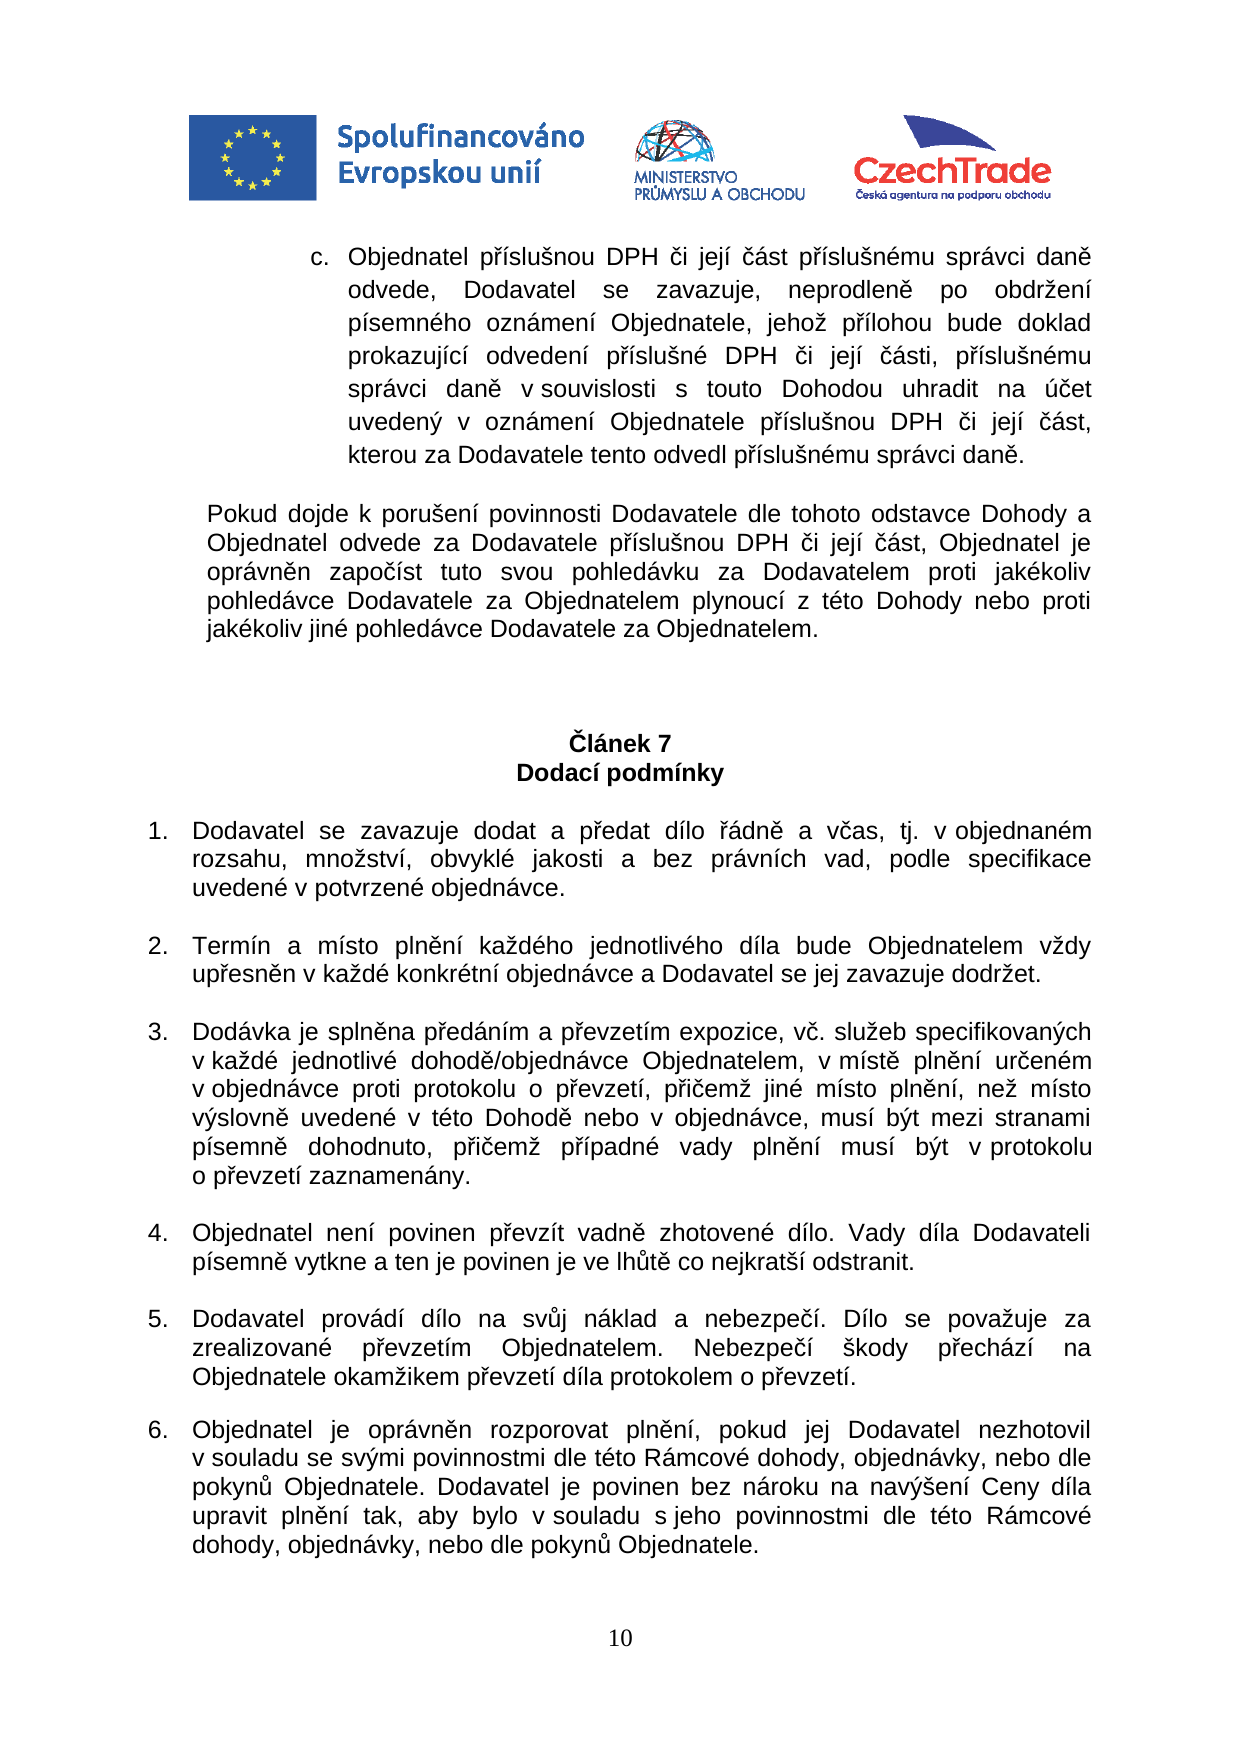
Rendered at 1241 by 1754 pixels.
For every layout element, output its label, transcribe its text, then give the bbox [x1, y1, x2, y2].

text Článek 7 [148, 729, 1093, 758]
list Objednatel příslušnou DPH či její část příslušnému správci daně odvede, Dodavatel se zavazuje, neprodleně po obdržení písemného oznámení Objednatele, jehož přílohou bude doklad prokazující odvedení příslušné DPH či její části, příslušnému správci daně v souvislosti s touto Dohodou uhradit na účet uvedený v oznámení Objednatele příslušnou DPH či její část, kterou za Dodavatele tento odvedl příslušnému správci daně. [310, 242, 1093, 469]
list Termín a místo plnění každého jednotlivého díla bude Objednatelem vždy upřesněn v každé konkrétní objednávce a Dodavatel se jej zavazuje dodržet. [148, 931, 1093, 988]
list Objednatel je oprávněn rozporovat plnění, pokud jej Dodavatel nezhotovil v souladu se svými povinnostmi dle této Rámcové dohody, objednávky, nebo dle pokynů Objednatele. Dodavatel je povinen bez nároku na navýšení Ceny díla upravit plnění tak, aby bylo v souladu s jeho povinnostmi dle této Rámcové dohody, objednávky, nebo dle pokynů Objednatele. [148, 1415, 1093, 1558]
list Dodavatel provádí dílo na svůj náklad a nebezpečí. Dílo se považuje za zrealizované převzetím Objednatelem. Nebezpečí škody přechází na Objednatele okamžikem převzetí díla protokolem o převzetí. [148, 1304, 1093, 1391]
list Pokud dojde k porušení povinnosti Dodavatele dle tohoto odstavce Dohody a Objednatel odvede za Dodavatele příslušnou DPH či její část, Objednatel je oprávněn započíst tuto svou pohledávku za Dodavatelem proti jakékoliv pohledávce Dodavatele za Objednatelem plynoucí z této Dohody nebo proti jakékoliv jiné pohledávce Dodavatele za Objednatelem. [207, 499, 1093, 643]
list Dodavatel se zavazuje dodat a předat dílo řádně a včas, tj. v objednaném rozsahu, množství, obvyklé jakosti a bez právních vad, podle specifikace uvedené v potvrzené objednávce. [148, 816, 1093, 902]
list Objednatel není povinen převzít vadně zhotovené dílo. Vady díla Dodavateli písemně vytkne a ten je povinen je ve lhůtě co nejkratší odstranit. [148, 1218, 1093, 1276]
text Dodací podmínky [148, 758, 1093, 787]
list Dodávka je splněna předáním a převzetím expozice, vč. služeb specifikovaných v každé jednotlivé dohodě/objednávce Objednatelem, v místě plnění určeném v objednávce proti protokolu o převzetí, přičemž jiné místo plnění, než místo výslovně uvedené v této Dohodě nebo v objednávce, musí být mezi stranami písemně dohodnuto, přičemž případné vady plnění musí být v protokolu o převzetí zaznamenány. [148, 1017, 1093, 1189]
